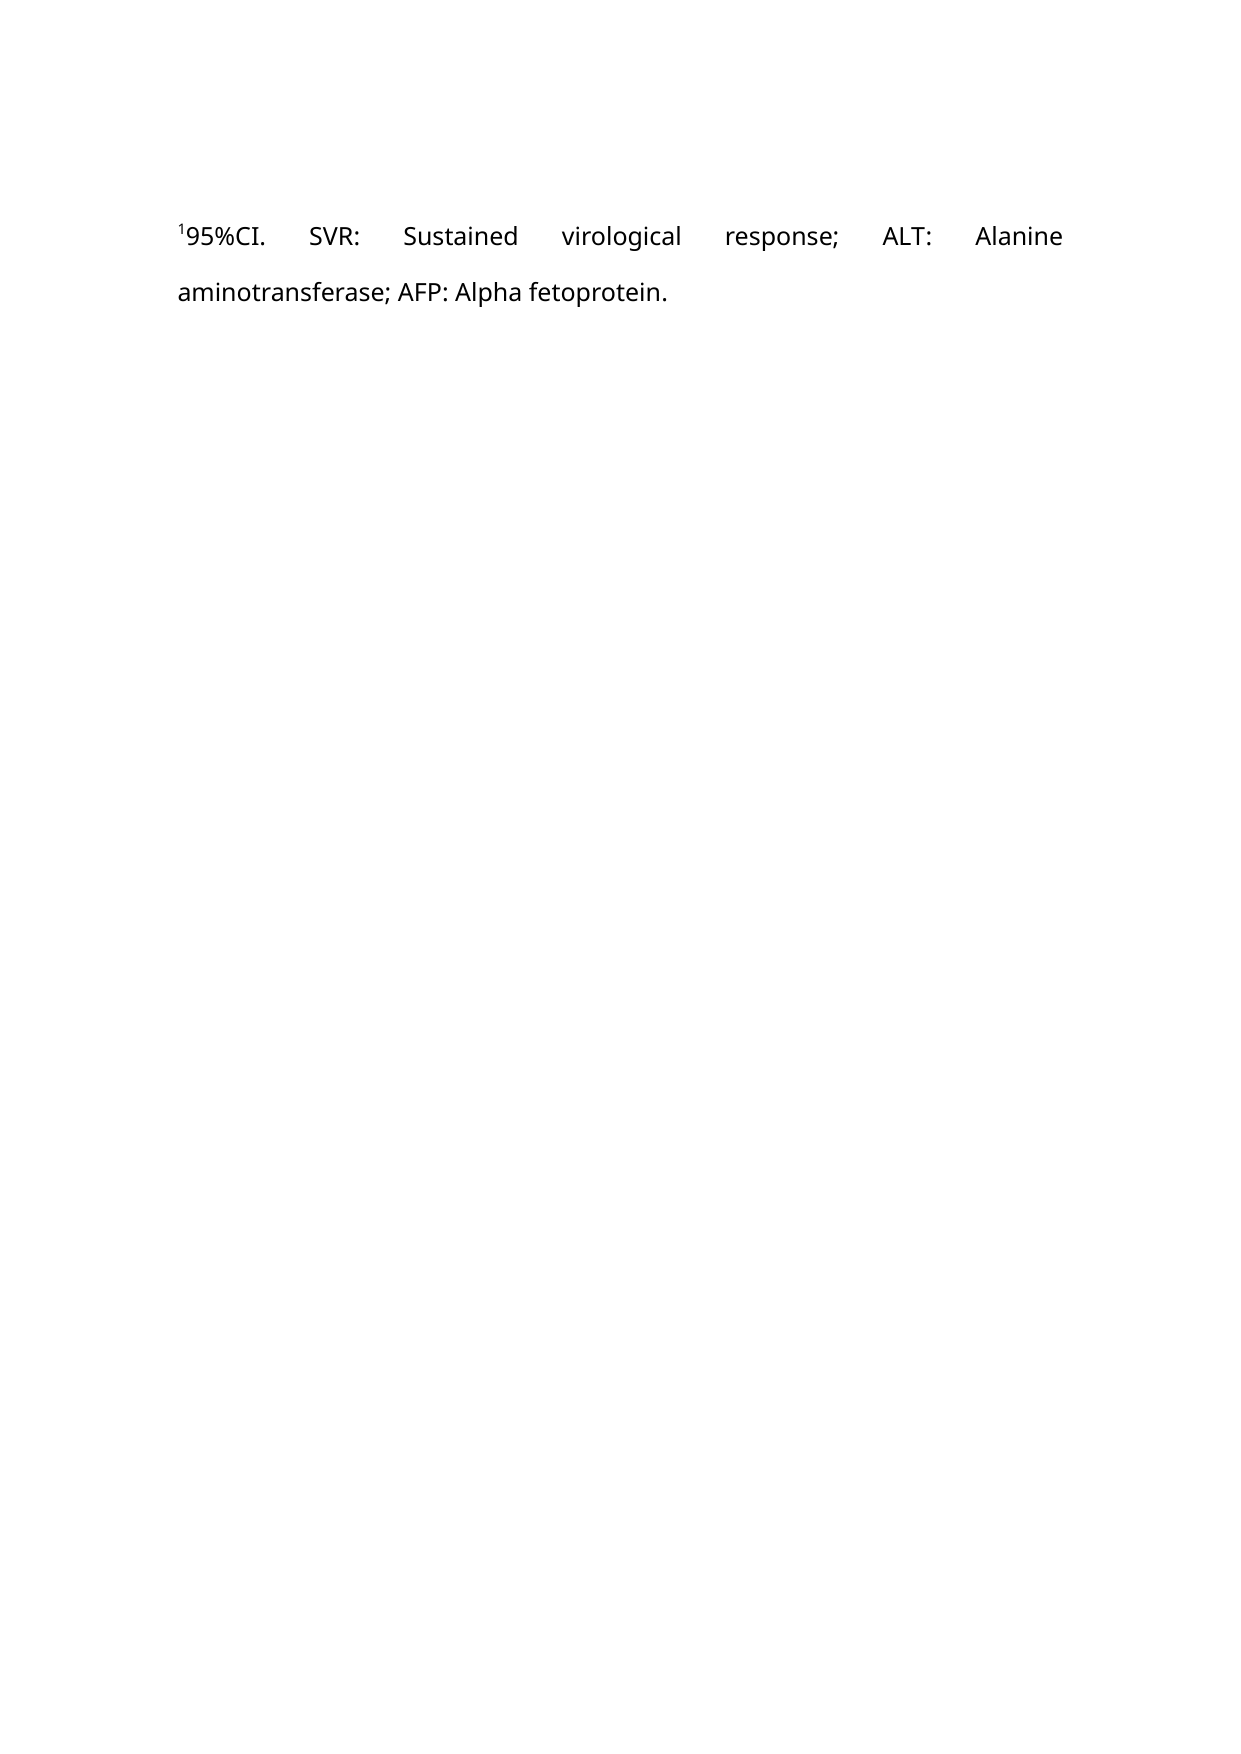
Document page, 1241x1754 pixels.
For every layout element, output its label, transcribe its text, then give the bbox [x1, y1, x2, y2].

text 195%CI. SVR: Sustained virological response; ALT: Alanine aminotransferase; AFP: Alpha fetoprotein. [177, 217, 1063, 311]
